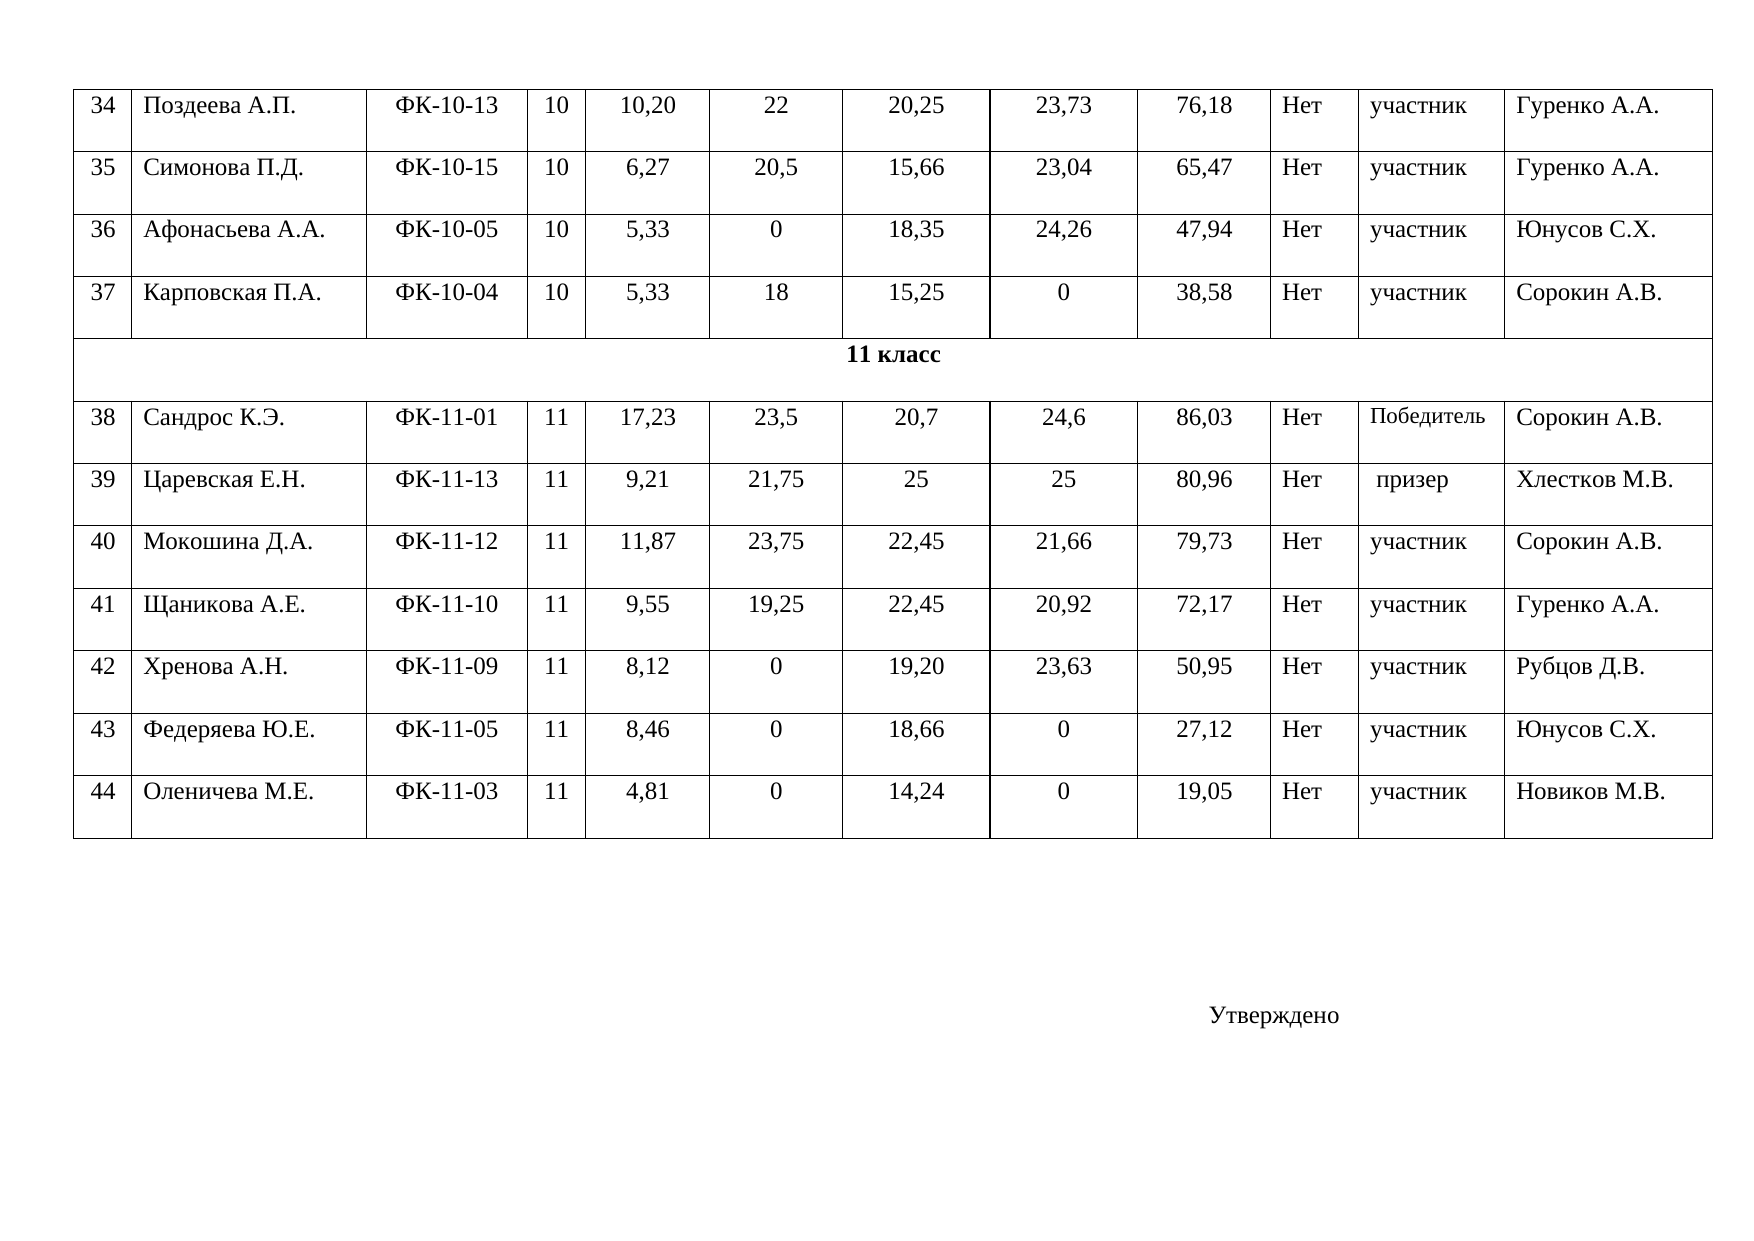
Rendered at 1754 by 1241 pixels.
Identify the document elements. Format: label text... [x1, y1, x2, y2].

table_cell 10 [528, 215, 585, 276]
table_cell 23,63 [991, 651, 1137, 713]
table_cell 37 [74, 277, 131, 338]
table_cell Новиков М.В. [1505, 776, 1712, 837]
table_cell 24,26 [991, 215, 1137, 276]
table_cell 6,27 [586, 152, 709, 213]
table_cell ФК-11-01 [367, 402, 527, 463]
table_cell участник [1359, 776, 1504, 837]
table_cell Нет [1271, 90, 1358, 151]
table_cell Сорокин А.В. [1505, 277, 1712, 338]
table_cell ФК-11-10 [367, 589, 527, 650]
table_cell Гуренко А.А. [1505, 589, 1712, 650]
table_cell 17,23 [586, 402, 709, 463]
table_cell 19,25 [710, 589, 842, 650]
table_cell 38,58 [1138, 277, 1270, 338]
table_cell 47,94 [1138, 215, 1270, 276]
table_cell 22,45 [843, 589, 989, 650]
table_cell 80,96 [1138, 464, 1270, 525]
table_cell Нет [1271, 152, 1358, 213]
table_cell 23,5 [710, 402, 842, 463]
table_cell Нет [1271, 277, 1358, 338]
table_cell 65,47 [1138, 152, 1270, 213]
table_cell 11 [528, 402, 585, 463]
table_cell 44 [74, 776, 131, 837]
table_cell 41 [74, 589, 131, 650]
table_cell Нет [1271, 215, 1358, 276]
table_cell участник [1359, 589, 1504, 650]
table_cell 20,7 [843, 402, 989, 463]
table_cell Нет [1271, 526, 1358, 588]
table_cell участник [1359, 277, 1504, 338]
table_cell призер [1359, 464, 1504, 525]
table_cell 4,81 [586, 776, 709, 837]
table_cell Хлестков М.В. [1505, 464, 1712, 525]
table_cell 38 [74, 402, 131, 463]
table_cell 5,33 [586, 215, 709, 276]
table_cell 76,18 [1138, 90, 1270, 151]
table_cell 36 [74, 215, 131, 276]
table_cell ФК-11-12 [367, 526, 527, 588]
table_cell Оленичева М.Е. [132, 776, 366, 837]
table_cell 22 [710, 90, 842, 151]
table_cell 20,92 [991, 589, 1137, 650]
table_cell Мокошина Д.А. [132, 526, 366, 588]
table_cell участник [1359, 152, 1504, 213]
table_cell 11,87 [586, 526, 709, 588]
table_cell 42 [74, 651, 131, 713]
table_cell 11 [528, 776, 585, 837]
table_cell 25 [991, 464, 1137, 525]
table_cell 14,24 [843, 776, 989, 837]
table_cell 0 [710, 776, 842, 837]
table_cell 23,75 [710, 526, 842, 588]
table_cell 18,66 [843, 714, 989, 775]
table_cell 11 [528, 589, 585, 650]
table_cell Нет [1271, 464, 1358, 525]
table_cell 18 [710, 277, 842, 338]
table_cell 50,95 [1138, 651, 1270, 713]
table_cell 72,17 [1138, 589, 1270, 650]
table_cell 23,04 [991, 152, 1137, 213]
table_cell 11 [528, 464, 585, 525]
table_cell 25 [843, 464, 989, 525]
table_cell 11 [528, 651, 585, 713]
table_cell Рубцов Д.В. [1505, 651, 1712, 713]
table_cell Карповская П.А. [132, 277, 366, 338]
table_cell ФК-10-04 [367, 277, 527, 338]
table_cell 21,75 [710, 464, 842, 525]
table_cell 10 [528, 277, 585, 338]
table_cell Нет [1271, 589, 1358, 650]
table_cell 23,73 [991, 90, 1137, 151]
table_cell Афонасьева А.А. [132, 215, 366, 276]
table_cell ФК-11-03 [367, 776, 527, 837]
table_cell 24,6 [991, 402, 1137, 463]
table_cell Нет [1271, 776, 1358, 837]
text Утверждено [118, 1000, 1636, 1029]
table_cell 11 класс [74, 339, 1712, 401]
table_cell 15,66 [843, 152, 989, 213]
table_cell Сорокин А.В. [1505, 526, 1712, 588]
table_cell 0 [710, 714, 842, 775]
table_cell 43 [74, 714, 131, 775]
table_cell участник [1359, 526, 1504, 588]
table_cell 19,20 [843, 651, 989, 713]
table_cell 5,33 [586, 277, 709, 338]
table_cell 0 [991, 714, 1137, 775]
table_cell участник [1359, 714, 1504, 775]
table_cell Юнусов С.Х. [1505, 714, 1712, 775]
table_cell 27,12 [1138, 714, 1270, 775]
table_cell Нет [1271, 714, 1358, 775]
table_cell Поздеева А.П. [132, 90, 366, 151]
table_cell 35 [74, 152, 131, 213]
table_cell Сандрос К.Э. [132, 402, 366, 463]
table_cell 11 [528, 714, 585, 775]
table_cell Хренова А.Н. [132, 651, 366, 713]
table_cell Царевская Е.Н. [132, 464, 366, 525]
table_cell 18,35 [843, 215, 989, 276]
table_cell ФК-10-15 [367, 152, 527, 213]
table_cell 19,05 [1138, 776, 1270, 837]
table_cell участник [1359, 90, 1504, 151]
table_cell 0 [710, 651, 842, 713]
table_cell 20,25 [843, 90, 989, 151]
table_cell 40 [74, 526, 131, 588]
table_cell 15,25 [843, 277, 989, 338]
table_cell Гуренко А.А. [1505, 90, 1712, 151]
table_cell 86,03 [1138, 402, 1270, 463]
table_cell 11 [528, 526, 585, 588]
table_cell Сорокин А.В. [1505, 402, 1712, 463]
table_cell Щаникова А.Е. [132, 589, 366, 650]
table_cell 22,45 [843, 526, 989, 588]
table_cell 10,20 [586, 90, 709, 151]
table_cell Гуренко А.А. [1505, 152, 1712, 213]
table_cell Нет [1271, 651, 1358, 713]
table_cell ФК-11-13 [367, 464, 527, 525]
table_cell 10 [528, 152, 585, 213]
table_cell Нет [1271, 402, 1358, 463]
table_cell 8,46 [586, 714, 709, 775]
table_cell 10 [528, 90, 585, 151]
table_cell участник [1359, 651, 1504, 713]
table_cell Федеряева Ю.Е. [132, 714, 366, 775]
table_cell 0 [991, 277, 1137, 338]
table_cell 0 [991, 776, 1137, 837]
table_cell ФК-10-13 [367, 90, 527, 151]
table_cell ФК-11-05 [367, 714, 527, 775]
table_cell ФК-11-09 [367, 651, 527, 713]
table_cell 39 [74, 464, 131, 525]
table_cell 34 [74, 90, 131, 151]
table_cell 79,73 [1138, 526, 1270, 588]
table_cell 9,55 [586, 589, 709, 650]
table_cell 20,5 [710, 152, 842, 213]
table_cell участник [1359, 215, 1504, 276]
table_cell Победитель [1359, 402, 1504, 463]
table_cell Юнусов С.Х. [1505, 215, 1712, 276]
table_cell 8,12 [586, 651, 709, 713]
table_cell 0 [710, 215, 842, 276]
table_cell ФК-10-05 [367, 215, 527, 276]
table_cell Симонова П.Д. [132, 152, 366, 213]
table_cell 9,21 [586, 464, 709, 525]
table_cell 21,66 [991, 526, 1137, 588]
